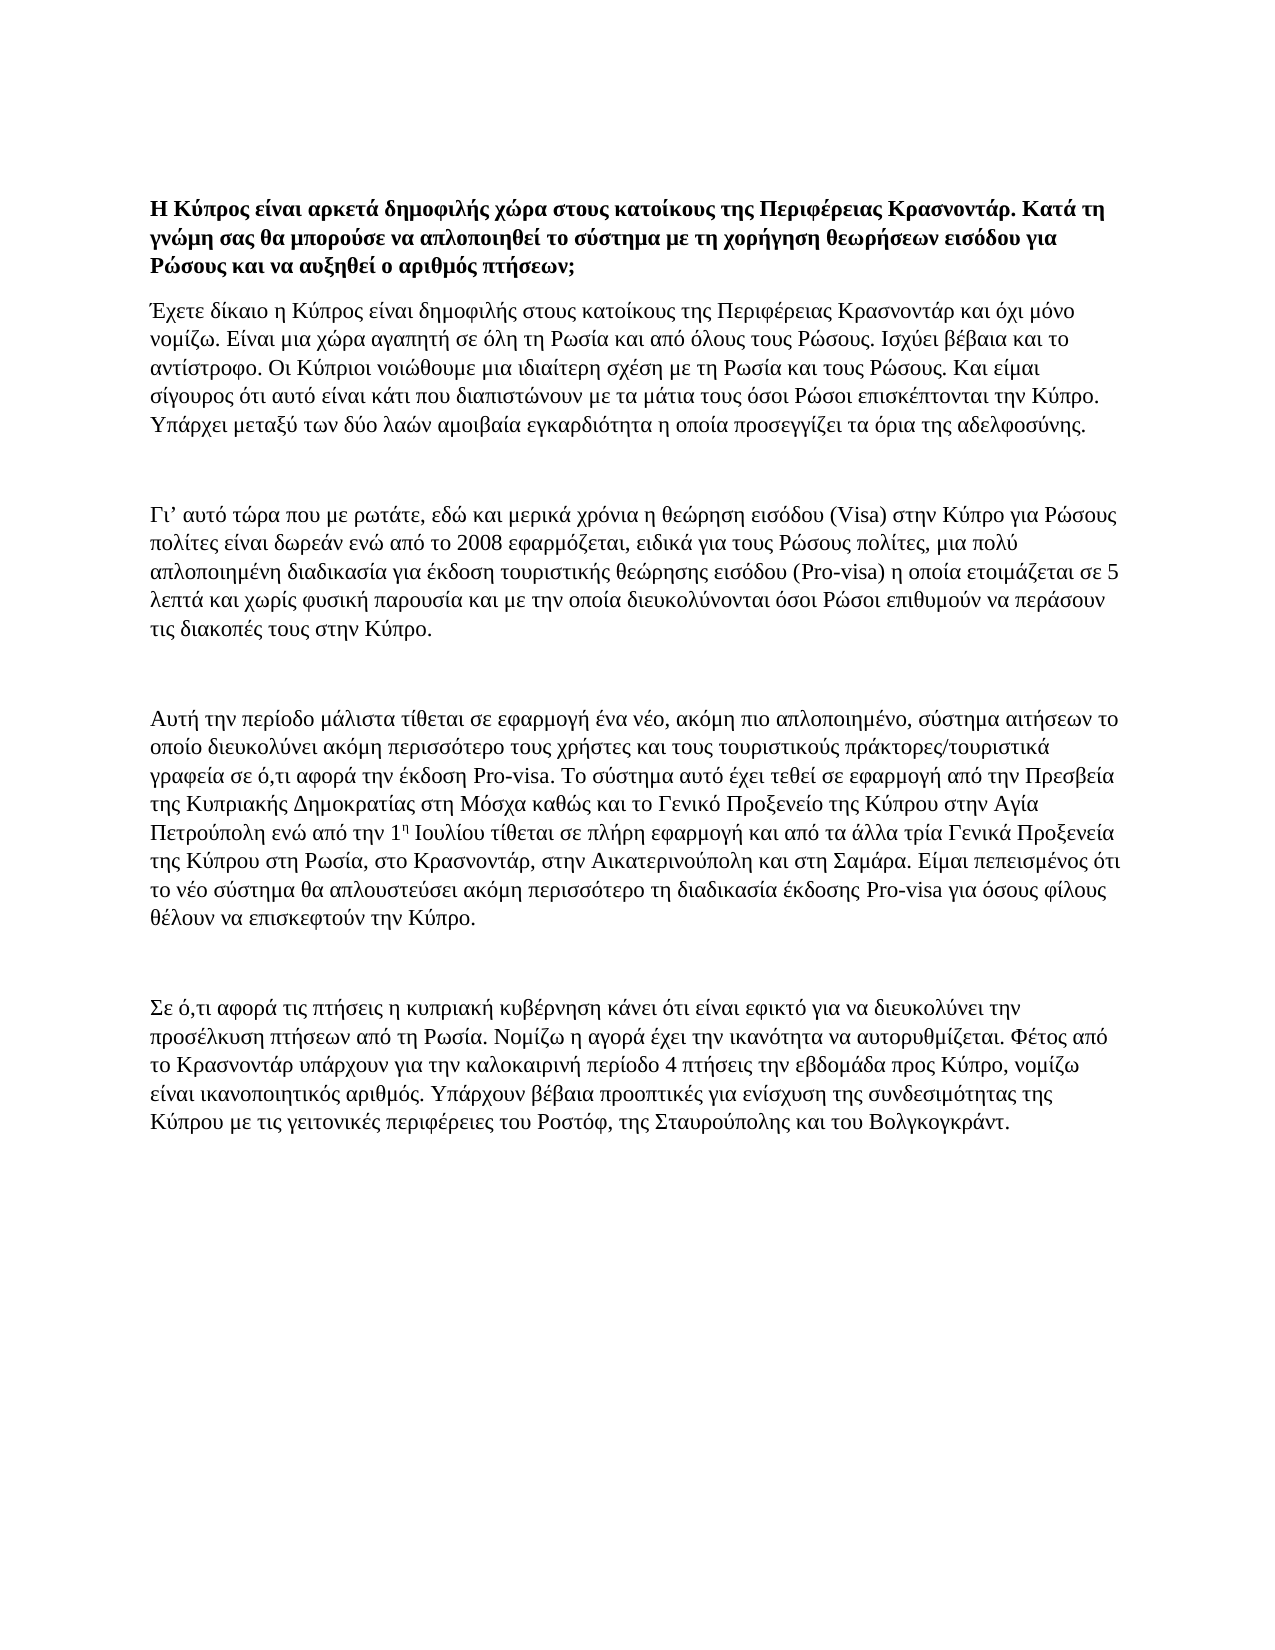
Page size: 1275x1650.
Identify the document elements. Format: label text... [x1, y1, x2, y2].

text Έχετε δίκαιο η Κύπρος είναι δημοφιλής στους κατοίκους της Περιφέρειας Κρασνοντάρ και όχι μόνο νομίζω. Είναι μια χώρα αγαπητή σε όλη τη Ρωσία και από όλους τους Ρώσους. Ισχύει βέβαια και το αντίστροφο. Οι Κύπριοι νοιώθουμε μια ιδιαίτερη σχέση με τη Ρωσία και τους Ρώσους. Και είμαι σίγουρος ότι αυτό είναι κάτι που διαπιστώνουν με τα μάτια τους όσοι Ρώσοι επισκέπτονται την Κύπρο. Υπάρχει μεταξύ των δύο λαών αμοιβαία εγκαρδιότητα η οποία προσεγγίζει τα όρια της αδελφοσύνης. [150, 297, 1125, 437]
text Γι’ αυτό τώρα που με ρωτάτε, εδώ και μερικά χρόνια η θεώρηση εισόδου (Visa) στην Κύπρο για Ρώσους πολίτες είναι δωρεάν ενώ από το 2008 εφαρμόζεται, ειδικά για τους Ρώσους πολίτες, μια πολύ απλοποιημένη διαδικασία για έκδοση τουριστικής θεώρησης εισόδου (Pro-visa) η οποία ετοιμάζεται σε 5 λεπτά και χωρίς φυσική παρουσία και με την οποία διευκολύνονται όσοι Ρώσοι επιθυμούν να περάσουν τις διακοπές τους στην Κύπρο. [150, 501, 1125, 641]
text Η Κύπρος είναι αρκετά δημοφιλής χώρα στους κατοίκους της Περιφέρειας Κρασνοντάρ. Κατά τη γνώμη σας θα μπορούσε να απλοποιηθεί το σύστημα με τη χορήγηση θεωρήσεων εισόδου για Ρώσους και να αυξηθεί ο αριθμός πτήσεων; [150, 195, 1125, 278]
text Αυτή την περίοδο μάλιστα τίθεται σε εφαρμογή ένα νέο, ακόμη πιο απλοποιημένο, σύστημα αιτήσεων το οποίο διευκολύνει ακόμη περισσότερο τους χρήστες και τους τουριστικούς πράκτορες/τουριστικά γραφεία σε ό,τι αφορά την έκδοση Pro-visa. Το σύστημα αυτό έχει τεθεί σε εφαρμογή από την Πρεσβεία της Κυπριακής Δημοκρατίας στη Μόσχα καθώς και το Γενικό Προξενείο της Κύπρου στην Αγία Πετρούπολη ενώ από την 1η Ιουλίου τίθεται σε πλήρη εφαρμογή και από τα άλλα τρία Γενικά Προξενεία της Κύπρου στη Ρωσία, στο Κρασνοντάρ, στην Αικατερινούπολη και στη Σαμάρα. Είμαι πεπεισμένος ότι το νέο σύστημα θα απλουστεύσει ακόμη περισσότερο τη διαδικασία έκδοσης Pro-visa για όσους φίλους θέλουν να επισκεφτούν την Κύπρο. [150, 705, 1125, 930]
text Σε ό,τι αφορά τις πτήσεις η κυπριακή κυβέρνηση κάνει ότι είναι εφικτό για να διευκολύνει την προσέλκυση πτήσεων από τη Ρωσία. Νομίζω η αγορά έχει την ικανότητα να αυτορυθμίζεται. Φέτος από το Κρασνοντάρ υπάρχουν για την καλοκαιρινή περίοδο 4 πτήσεις την εβδομάδα προς Κύπρο, νομίζω είναι ικανοποιητικός αριθμός. Υπάρχουν βέβαια προοπτικές για ενίσχυση της συνδεσιμότητας της Κύπρου με τις γειτονικές περιφέρειες του Ροστόφ, της Σταυρούπολης και του Βολγκογκράντ. [150, 994, 1125, 1134]
